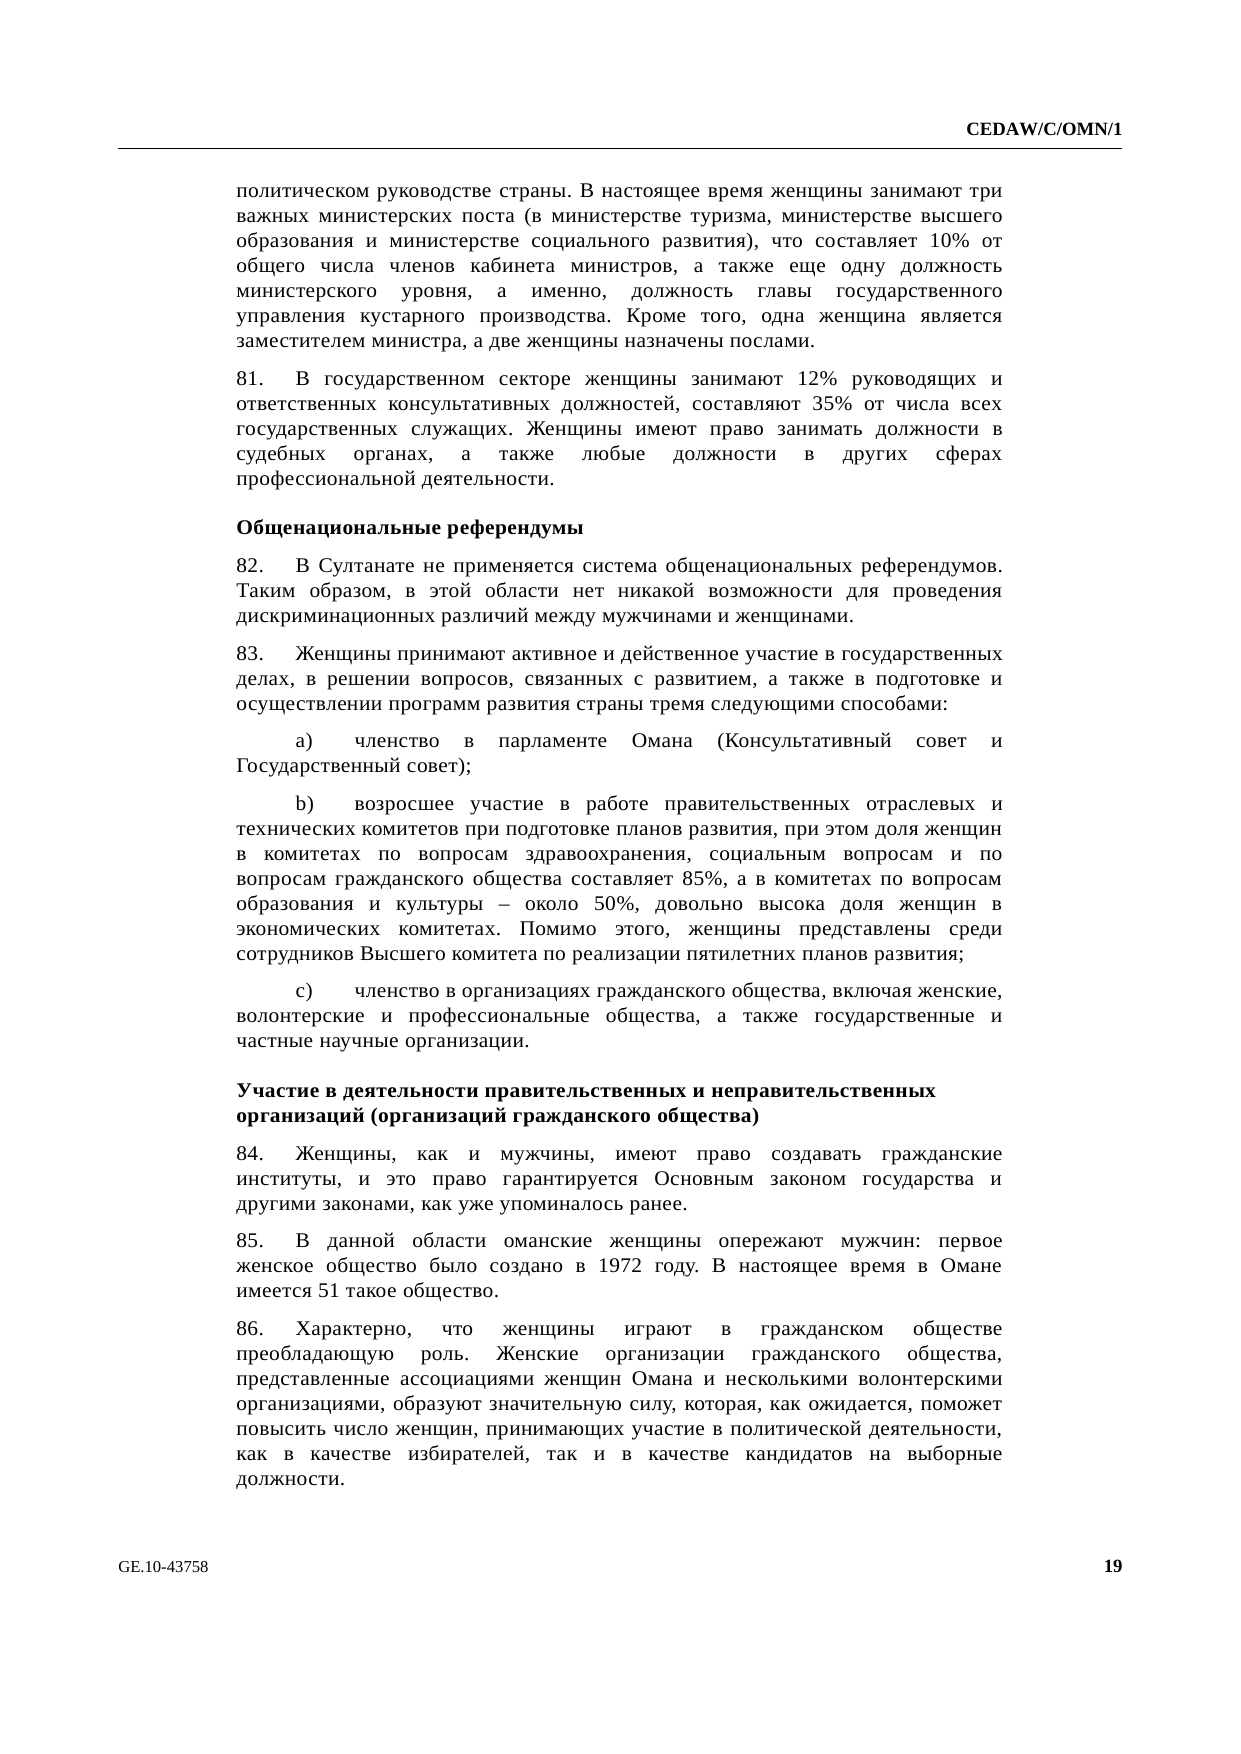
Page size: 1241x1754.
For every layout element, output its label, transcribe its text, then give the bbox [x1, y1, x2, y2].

text 84. Женщины, как и мужчины, имеют право создавать гражданские институты, и это право гарантируется Основным законом государства и другими законами, как уже упоминалось ранее. [236, 1140, 1004, 1215]
text Участие в деятельности правительственных и неправительственных организаций (организаций гражданского общества) [118, 1077, 1004, 1127]
text a) членство в парламенте Омана (Консультативный совет и Государственный совет); [236, 727, 1004, 777]
text b) возросшее участие в работе правительственных отраслевых и технических комитетов при подготовке планов развития, при этом доля женщин в комитетах по вопросам здравоохранения, социальным вопросам и по вопросам гражданского общества составляет 85%, а в комитетах по вопросам образования и культуры – около 50%, довольно высока доля женщин в экономических комитетах. Помимо этого, женщины представлены среди сотрудников Высшего комитета по реализации пятилетних планов развития; [236, 790, 1004, 965]
text c) членство в организациях гражданского общества, включая женские, волонтерские и профессиональные общества, а также государственные и частные научные организации. [236, 977, 1004, 1052]
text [236, 177, 1004, 352]
text 85. В данной области оманские женщины опережают мужчин: первое женское общество было создано в 1972 году. В настоящее время в Омане имеется 51 такое общество. [236, 1227, 1004, 1302]
text 82. В Султанате не применяется система общенациональных референдумов. Таким образом, в этой области нет никакой возможности для проведения дискриминационных различий между мужчинами и женщинами. [236, 552, 1004, 627]
text 83. Женщины принимают активное и действенное участие в государственных делах, в решении вопросов, связанных с развитием, а также в подготовке и осуществлении программ развития страны тремя следующими способами: [236, 640, 1004, 715]
text 81. В государственном секторе женщины занимают 12% руководящих и ответственных консультативных должностей, составляют 35% от числа всех государственных служащих. Женщины имеют право занимать должности в судебных органах, а также любые должности в других сферах профессиональной деятельности. [236, 365, 1004, 490]
text Общенациональные референдумы [118, 515, 1004, 540]
text 86. Характерно, что женщины играют в гражданском обществе преобладающую роль. Женские организации гражданского общества, представленные ассоциациями женщин Омана и несколькими волонтерскими организациями, образуют значительную силу, которая, как ожидается, поможет повысить число женщин, принимающих участие в политической деятельности, как в качестве избирателей, так и в качестве кандидатов на выборные должности. [236, 1315, 1004, 1490]
